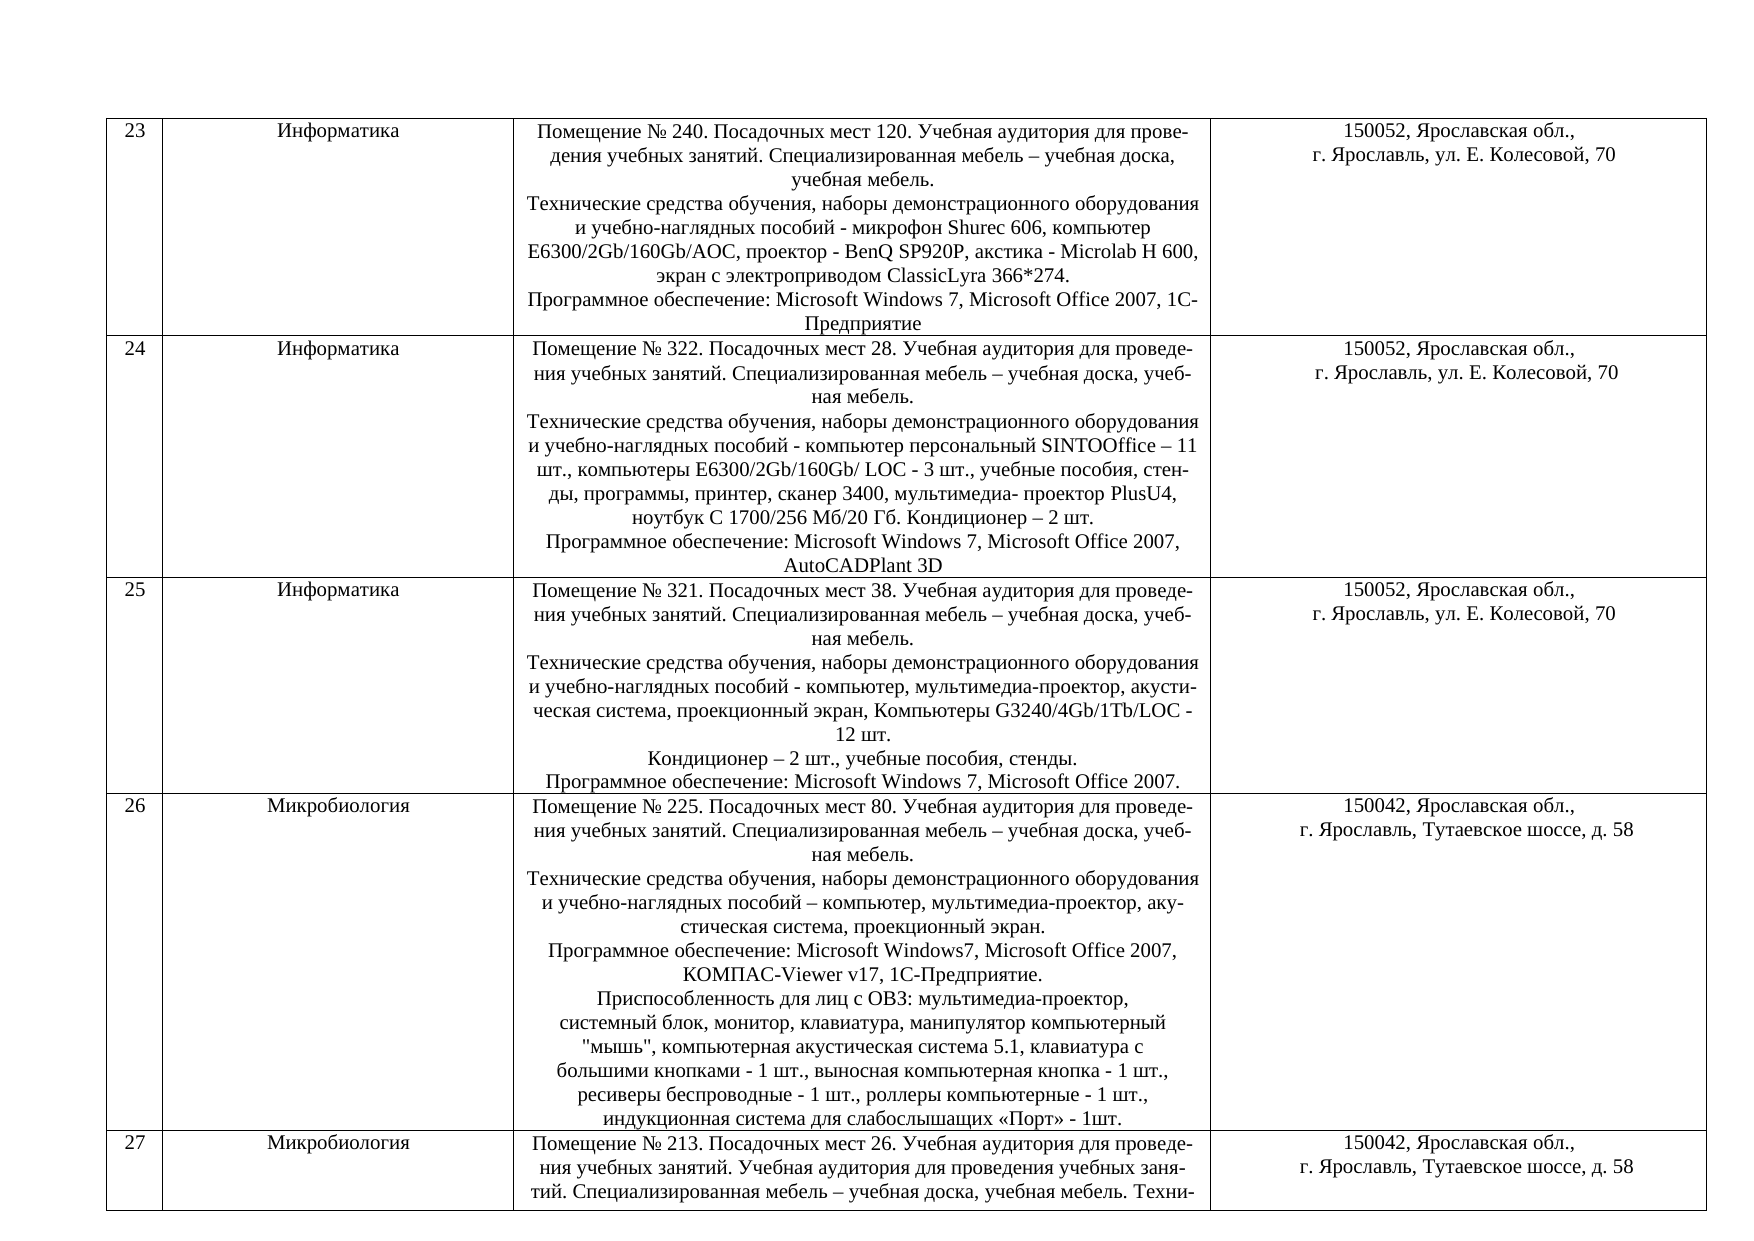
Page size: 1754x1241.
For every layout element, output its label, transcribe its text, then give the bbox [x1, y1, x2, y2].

table_cell 150052, Ярославская обл., г. Ярославль, ул. Е. Колесовой, 70 [1211, 336, 1706, 577]
table_cell 25 [107, 578, 162, 793]
table_cell Помещение № 322. Посадочных мест 28. Учебная аудитория для проведе- ния учебных занятий. Специализированная мебель – учебная доска, учеб- ная мебель. Технические средства обучения, наборы демонстрационного оборудования и учебно-наглядных пособий - компьютер персональный SINTOOffice – 11 шт., компьютеры Е6300/2Gb/160Gb/ LOC - 3 шт., учебные пособия, стен- ды, программы, принтер, сканер 3400, мультимедиа- проектор PlusU4, ноутбук С 1700/256 Мб/20 Гб. Кондиционер – 2 шт. Программное обеспечение: Microsoft Windows 7, Microsoft Office 2007, AutoCADPlant 3D [514, 336, 1210, 577]
table_cell 27 [107, 1131, 162, 1210]
table_cell 24 [107, 336, 162, 577]
table_cell Помещение № 321. Посадочных мест 38. Учебная аудитория для проведе- ния учебных занятий. Специализированная мебель – учебная доска, учеб- ная мебель. Технические средства обучения, наборы демонстрационного оборудования и учебно-наглядных пособий - компьютер, мультимедиа-проектор, акусти- ческая система, проекционный экран, Компьютеры G3240/4Gb/1Tb/LOC - 12 шт. Кондиционер – 2 шт., учебные пособия, стенды. Программное обеспечение: Microsoft Windows 7, Microsoft Office 2007. [514, 578, 1210, 793]
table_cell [514, 1131, 1210, 1210]
table_cell Микробиология [163, 1131, 513, 1210]
table_cell 150042, Ярославская обл., г. Ярославль, Тутаевское шоссе, д. 58 [1211, 794, 1706, 1130]
table_cell Помещение № 225. Посадочных мест 80. Учебная аудитория для проведе- ния учебных занятий. Специализированная мебель – учебная доска, учеб- ная мебель. Технические средства обучения, наборы демонстрационного оборудования и учебно-наглядных пособий – компьютер, мультимедиа-проектор, аку- стическая система, проекционный экран. Программное обеспечение: Microsoft Windows7, Microsoft Office 2007, КОМПАС-Viewer v17, 1С-Предприятие. Приспособленность для лиц с ОВЗ: мультимедиа-проектор, системный блок, монитор, клавиатура, манипулятор компьютерный "мышь", компьютерная акустическая система 5.1, клавиатура с большими кнопками - 1 шт., выносная компьютерная кнопка - 1 шт., ресиверы беспроводные - 1 шт., роллеры компьютерные - 1 шт., индукционная система для слабослышащих «Порт» - 1шт. [514, 794, 1210, 1130]
table_header Информатика [163, 119, 513, 335]
table_cell 150052, Ярославская обл., г. Ярославль, ул. Е. Колесовой, 70 [1211, 578, 1706, 793]
table_cell Информатика [163, 336, 513, 577]
table_header 23 [107, 119, 162, 335]
table_header Помещение № 240. Посадочных мест 120. Учебная аудитория для прове- дения учебных занятий. Специализированная мебель – учебная доска, учебная мебель. Технические средства обучения, наборы демонстрационного оборудования и учебно-наглядных пособий - микрофон Shurec 606, компьютер Е6300/2Gb/160Gb/AOC, проектор - BenQ SP920P, акстика - Microlab H 600, экран с электроприводом ClassicLyra 366*274. Программное обеспечение: Microsoft Windows 7, Microsoft Office 2007, 1С- Предприятие [514, 119, 1210, 335]
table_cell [1211, 1131, 1706, 1210]
table_header 150052, Ярославская обл., г. Ярославль, ул. Е. Колесовой, 70 [1211, 119, 1706, 335]
table_cell Информатика [163, 578, 513, 793]
table_cell 26 [107, 794, 162, 1130]
table_cell Микробиология [163, 794, 513, 1130]
